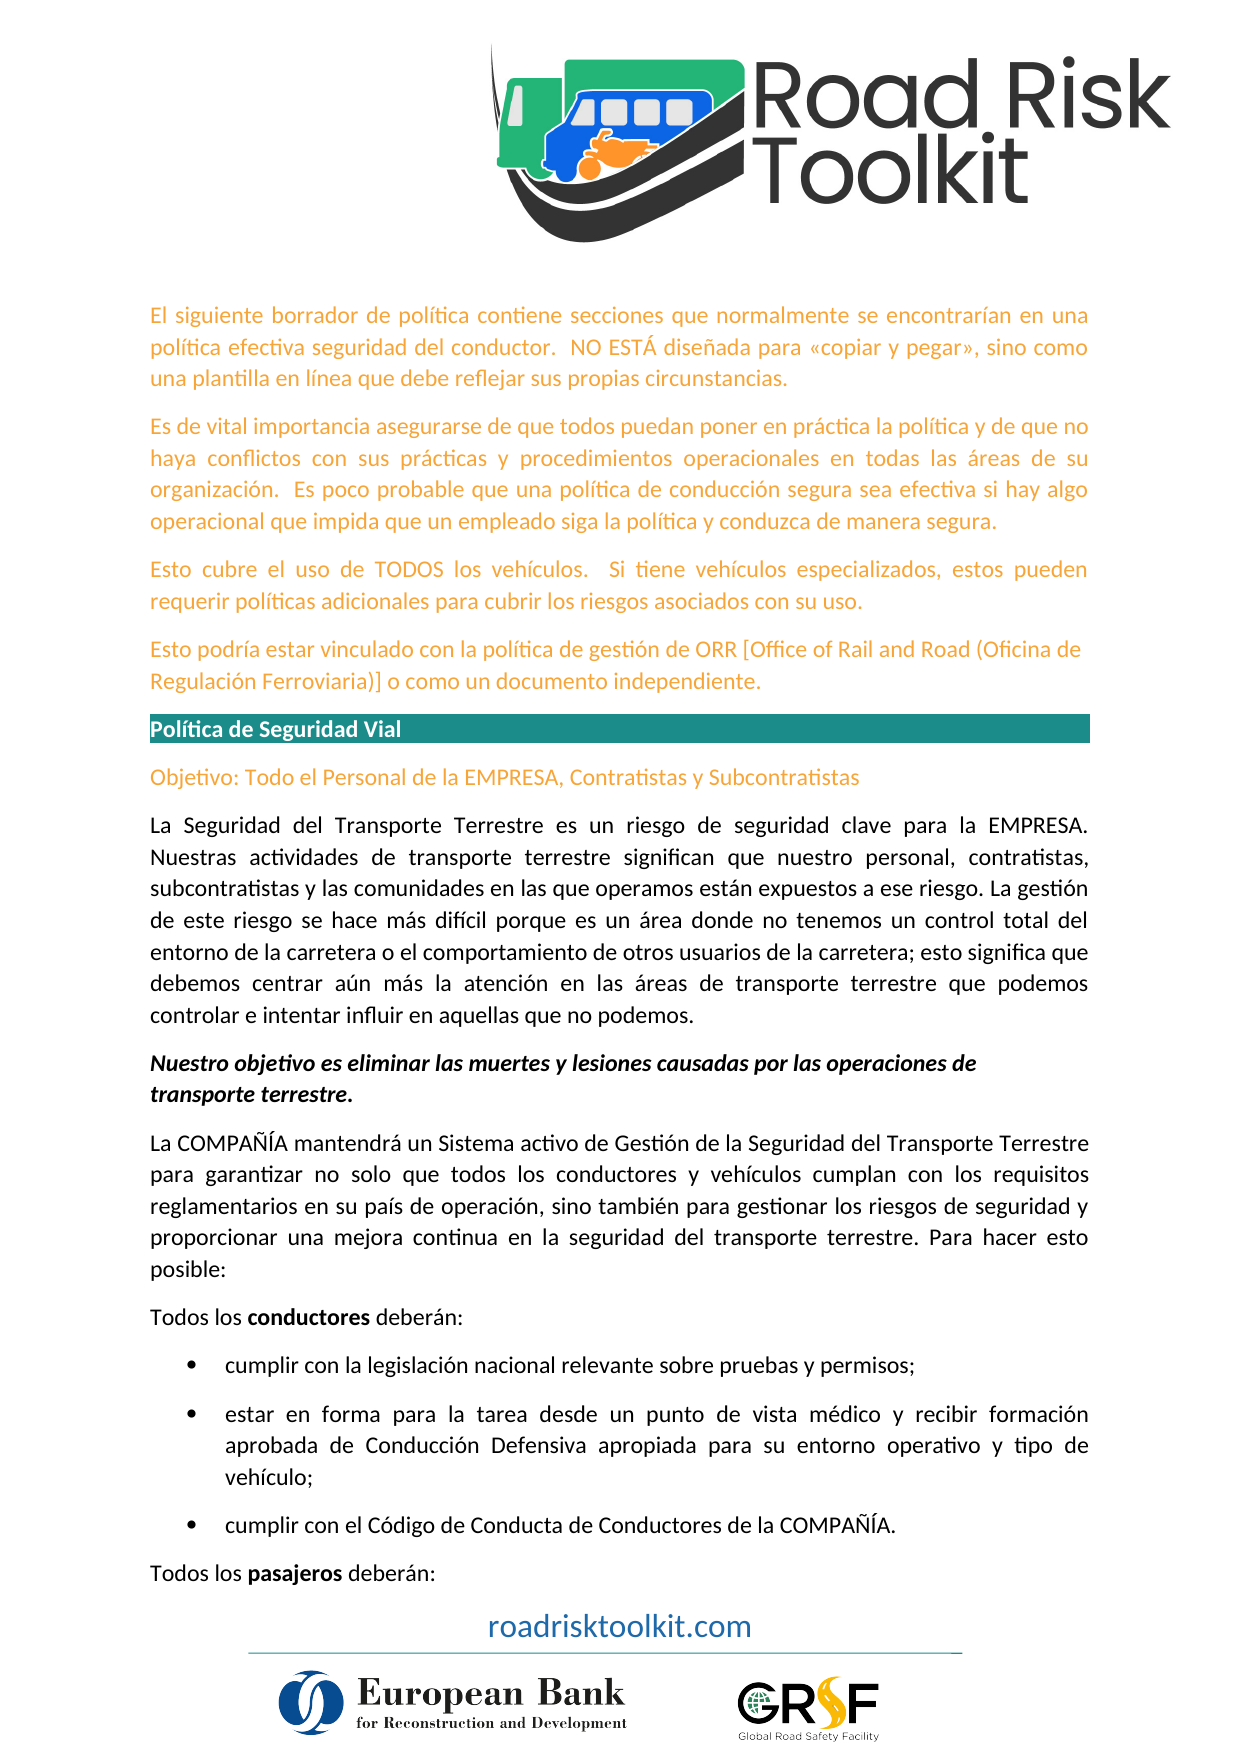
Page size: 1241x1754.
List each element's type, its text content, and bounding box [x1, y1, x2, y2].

picture [452, 29, 1184, 254]
text Objetivo: Todo el Personal de la EMPRESA, Contratistas y Subcontratistas [150, 762, 1090, 791]
text Es de vital importancia asegurarse de que todos puedan poner en práctica la política y de que no haya conflictos con sus prácticas y procedimientos operacionales en todas las áreas de su organización. Es poco probable que una política de conducción segura sea efectiva si hay algo operacional que impida que un empleado siga la política y conduzca de manera segura. [150, 411, 1090, 535]
text Todos los pasajeros deberán: [150, 1558, 1090, 1588]
picture [732, 1670, 886, 1749]
text El siguiente borrador de política contiene secciones que normalmente se encontrarían en una política efectiva seguridad del conductor. NO ESTÁ diseñada para «copiar y pegar», sino como una plantilla en línea que debe reflejar sus propias circunstancias. [150, 300, 1090, 392]
text Esto cubre el uso de TODOS los vehículos. Si tiene vehículos especializados, estos pueden requerir políticas adicionales para cubrir los riesgos asociados con su uso. [150, 554, 1090, 615]
list estar en forma para la tarea desde un punto de vista médico y recibir formación aprobada de Conducción Defensiva apropiada para su entorno operativo y tipo de vehículo; [187, 1399, 1090, 1491]
text Todos los conductores deberán: [150, 1302, 1090, 1332]
list cumplir con el Código de Conducta de Conductores de la COMPAÑÍA. [187, 1510, 1090, 1539]
text Esto podría estar vinculado con la política de gestión de ORR [Office of Rail and Road (Oficina de Regulación Ferroviaria)] o como un documento independiente. [150, 634, 1090, 695]
text La COMPAÑÍA mantendrá un Sistema activo de Gestión de la Seguridad del Transporte Terrestre para garantizar no solo que todos los conductores y vehículos cumplan con los requisitos reglamentarios en su país de operación, sino también para gestionar los riesgos de seguridad y proporcionar una mejora continua en la seguridad del transporte terrestre. Para hacer esto posible: [150, 1128, 1090, 1283]
text Política de Seguridad Vial [150, 714, 1090, 743]
picture [271, 1658, 632, 1749]
list cumplir con la legislación nacional relevante sobre pruebas y permisos; [187, 1351, 1090, 1380]
text Nuestro objetivo es eliminar las muertes y lesiones causadas por las operaciones de transporte terrestre. [150, 1048, 1090, 1109]
text La Seguridad del Transporte Terrestre es un riesgo de seguridad clave para la EMPRESA. Nuestras actividades de transporte terrestre significan que nuestro personal, contratistas, subcontratistas y las comunidades en las que operamos están expuestos a ese riesgo. La gestión de este riesgo se hace más difícil porque es un área donde no tenemos un control total del entorno de la carretera o el comportamiento de otros usuarios de la carretera; esto significa que debemos centrar aún más la atención en las áreas de transporte terrestre que podemos controlar e intentar influir en aquellas que no podemos. [150, 810, 1090, 1029]
